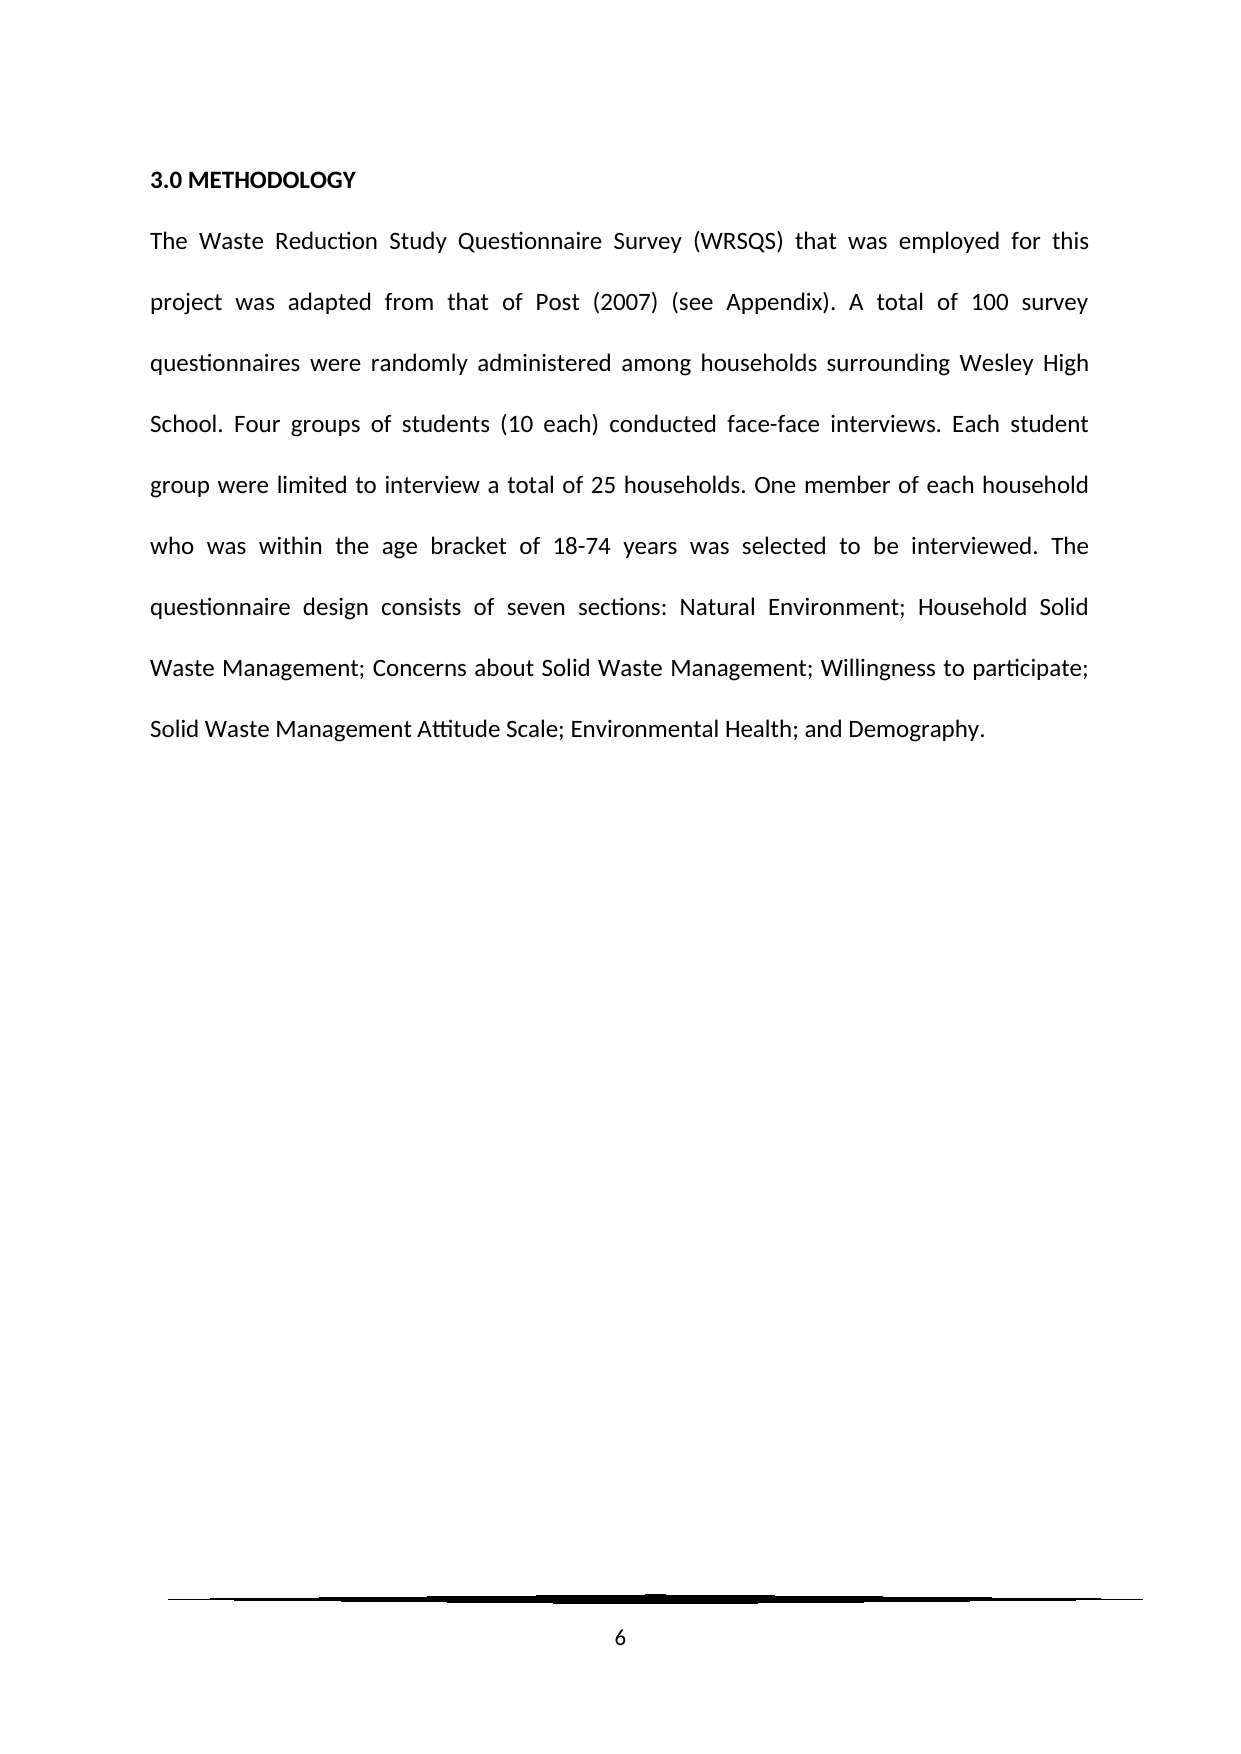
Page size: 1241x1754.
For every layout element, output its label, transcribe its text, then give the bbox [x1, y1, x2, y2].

text 3.0 METHODOLOGY [150, 164, 1090, 194]
text The Waste Reduction Study Questionnaire Survey (WRSQS) that was employed for this project was adapted from that of Post (2007) (see Appendix). A total of 100 survey questionnaires were randomly administered among households surrounding Wesley High School. Four groups of students (10 each) conducted face-face interviews. Each student group were limited to interview a total of 25 households. One member of each household who was within the age bracket of 18-74 years was selected to be interviewed. The questionnaire design consists of seven sections: Natural Environment; Household Solid Waste Management; Concerns about Solid Waste Management; Willingness to participate; Solid Waste Management Attitude Scale; Environmental Health; and Demography. [150, 225, 1090, 744]
